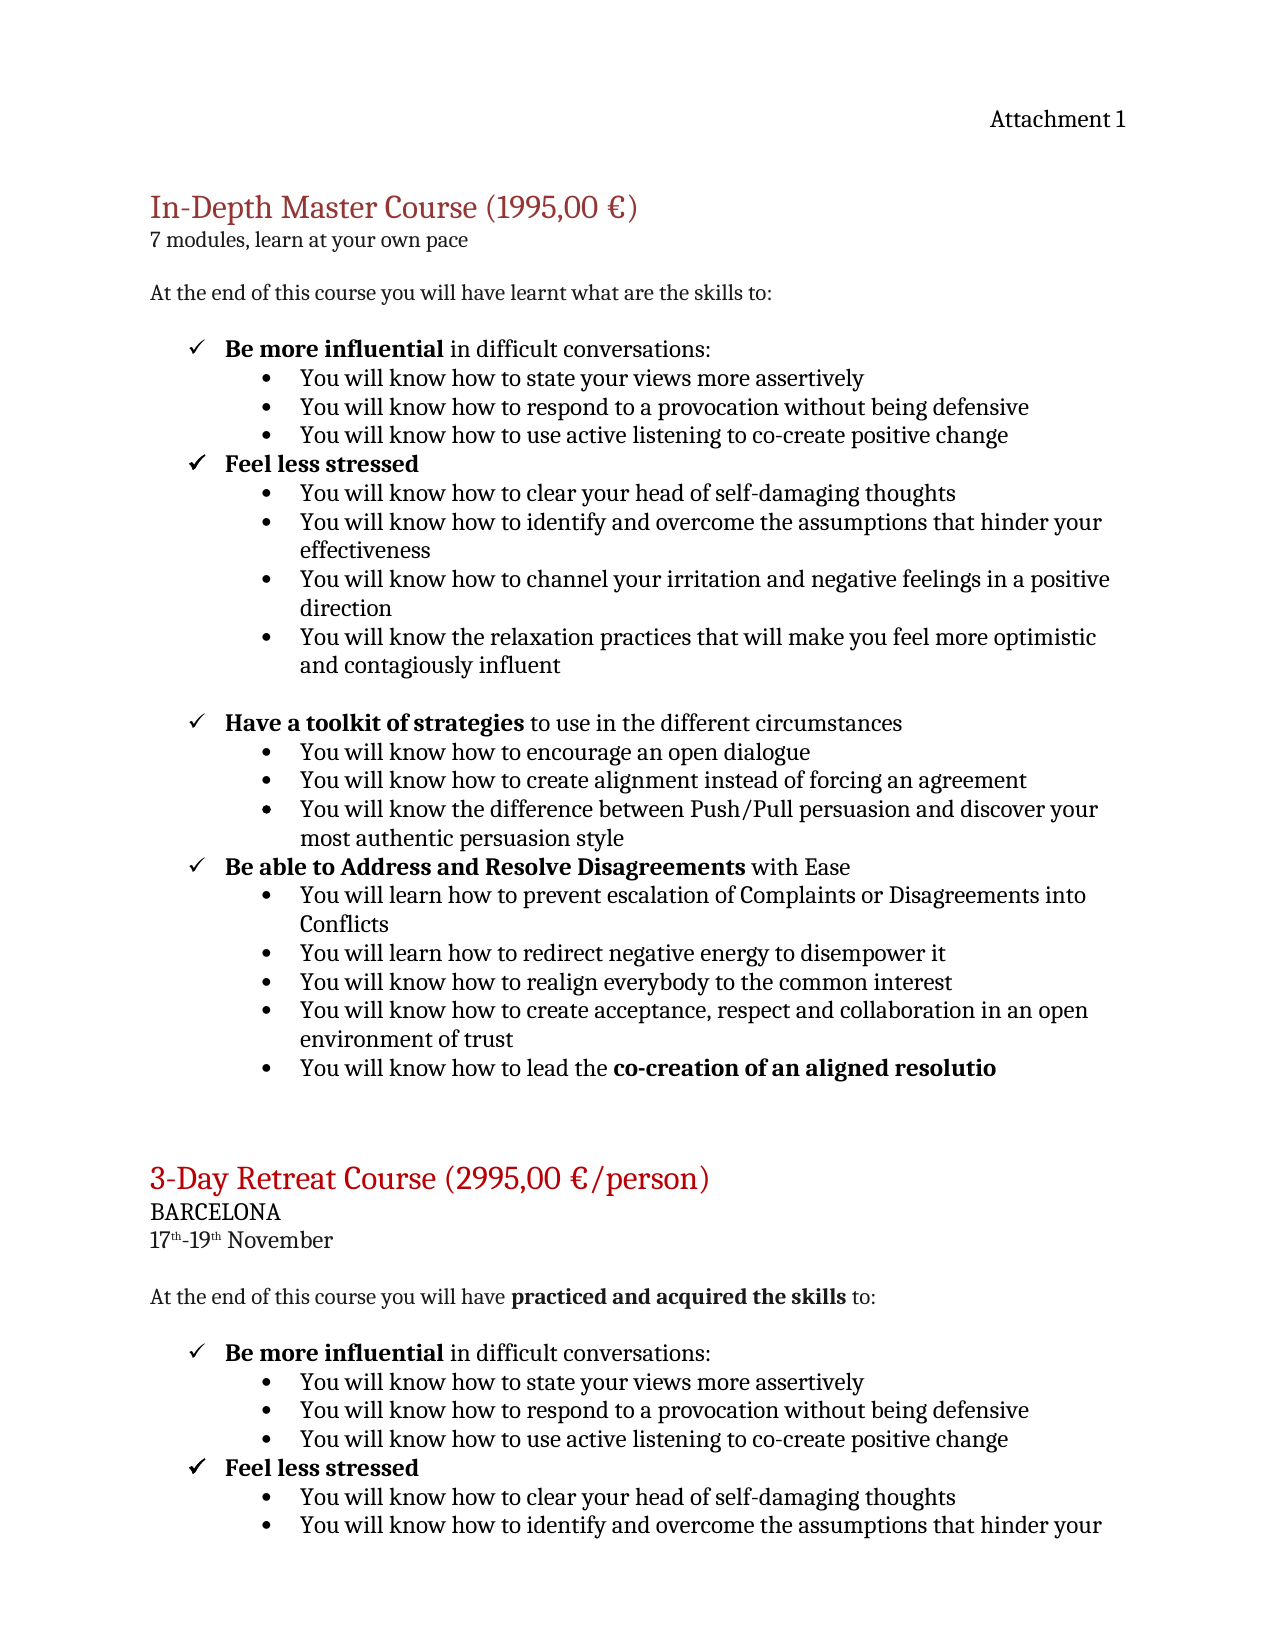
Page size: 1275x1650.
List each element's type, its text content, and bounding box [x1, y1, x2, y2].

list You will know how to use active listening to co-create positive change [262, 1425, 1125, 1454]
list You will know the relaxation practices that will make you feel more optimistic and contagiously influent [262, 622, 1125, 680]
list Feel less stressed [187, 1454, 1125, 1483]
list You will know how to clear your head of self-damaging thoughts [262, 479, 1125, 507]
text In-Depth Master Course (1995,00 €) [150, 189, 1125, 227]
text 3-Day Retreat Course (2995,00 €/person) [150, 1159, 1125, 1197]
list You will know the difference between Push/Pull persuasion and discover your most authentic persuasion style [262, 795, 1125, 852]
text At the end of this course you will have practiced and acquired the skills to: [150, 1284, 1125, 1310]
list You will know how to encourage an open dialogue [262, 737, 1125, 766]
text Attachment 1 [150, 105, 1125, 134]
list You will know how to channel your irritation and negative feelings in a positive direction [262, 565, 1125, 622]
list You will know how to respond to a provocation without being defensive [262, 1396, 1125, 1425]
list You will know how to create alignment instead of forcing an agreement [262, 766, 1125, 795]
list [262, 1511, 1125, 1540]
text 17th-19th November [150, 1226, 1125, 1255]
list You will learn how to redirect negative energy to disempower it [262, 939, 1125, 967]
list You will know how to use active listening to co-create positive change [262, 421, 1125, 450]
list Feel less stressed [187, 450, 1125, 479]
list You will know how to state your views more assertively [262, 364, 1125, 392]
list You will know how to lead the co-creation of an aligned resolutio [262, 1054, 1125, 1082]
list You will learn how to prevent escalation of Complaints or Disagreements into Conflicts [262, 881, 1125, 939]
list Be more influential in difficult conversations: [187, 1339, 1125, 1368]
list You will know how to create acceptance, respect and collaboration in an open environment of trust [262, 996, 1125, 1054]
text At the end of this course you will have learnt what are the skills to: [150, 280, 1125, 306]
list Have a toolkit of strategies to use in the different circumstances [187, 709, 1125, 737]
list Be able to Address and Resolve Disagreements with Ease [187, 852, 1125, 881]
list You will know how to respond to a provocation without being defensive [262, 392, 1125, 421]
list You will know how to state your views more assertively [262, 1368, 1125, 1396]
list Be more influential in difficult conversations: [187, 335, 1125, 364]
text BARCELONA [150, 1197, 1125, 1226]
list You will know how to realign everybody to the common interest [262, 967, 1125, 996]
text 7 modules, learn at your own pace [150, 227, 1125, 253]
list You will know how to identify and overcome the assumptions that hinder your effectiveness [262, 507, 1125, 565]
list You will know how to clear your head of self-damaging thoughts [262, 1483, 1125, 1511]
